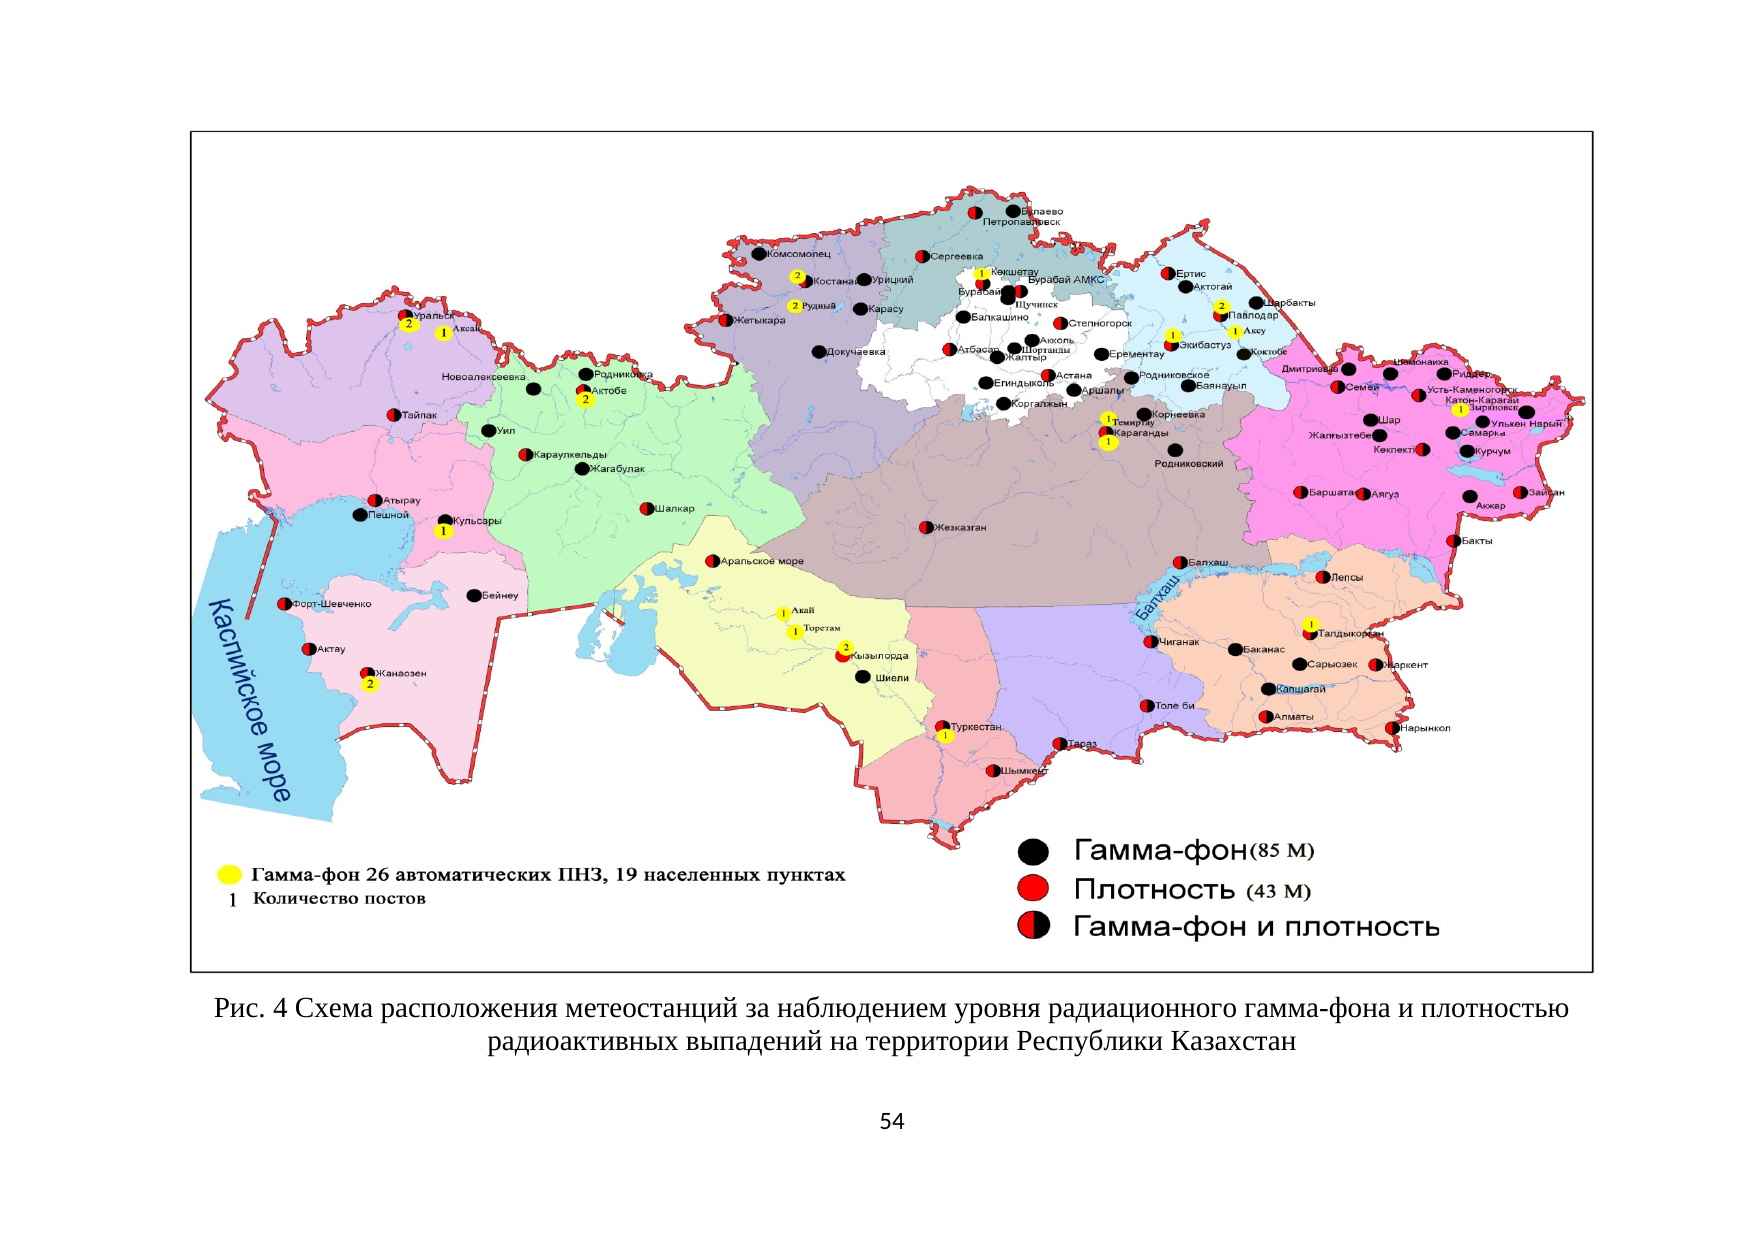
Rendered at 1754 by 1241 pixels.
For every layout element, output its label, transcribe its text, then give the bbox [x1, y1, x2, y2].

picture [181, 118, 1602, 990]
text Рис. 4 Схема расположения метеостанций за наблюдением уровня радиационного гамма-фона и плотностью радиоактивных выпадений на территории Республики Казахстан [118, 990, 1665, 1057]
